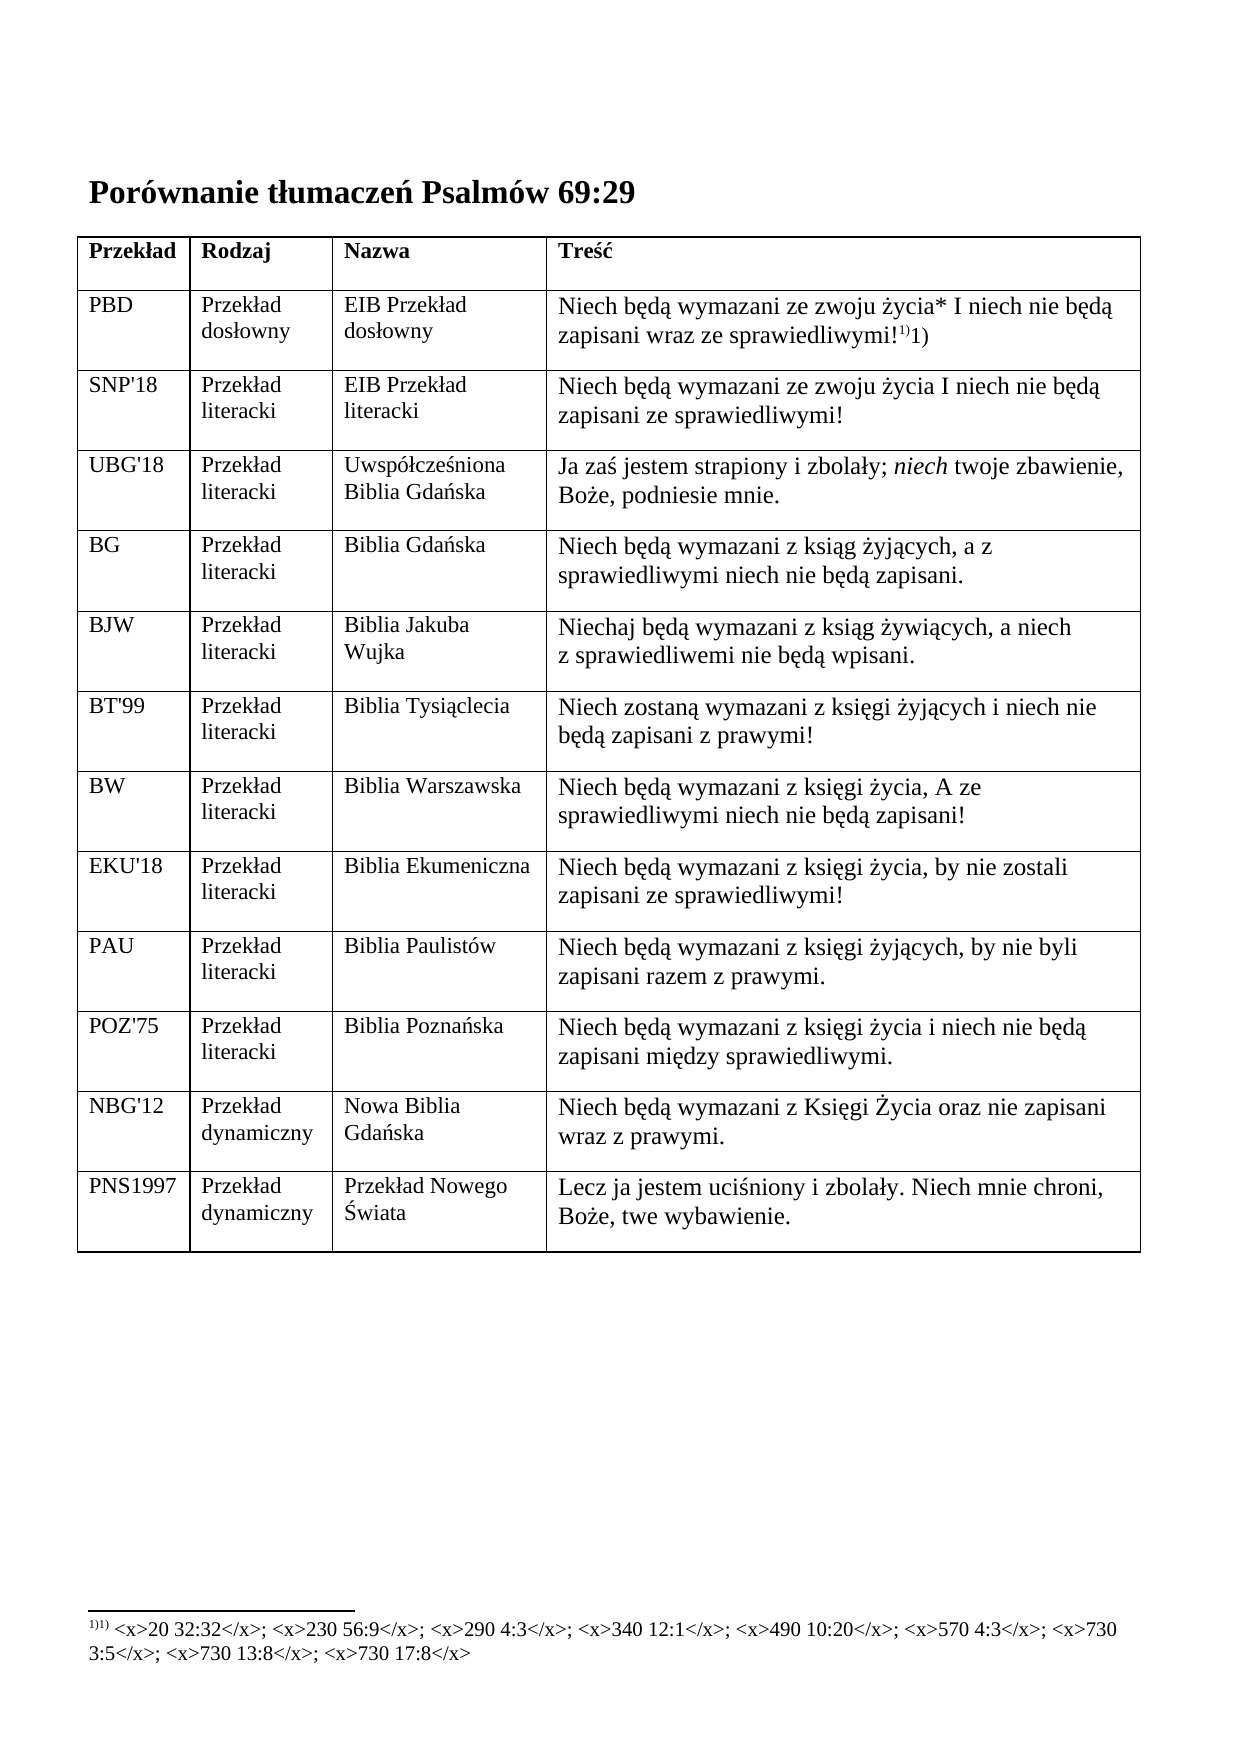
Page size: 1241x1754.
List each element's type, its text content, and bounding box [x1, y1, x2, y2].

table_cell Przekład literacki [191, 451, 332, 530]
table_cell Biblia Warszawska [333, 772, 546, 851]
table_cell Przekład Nowego Świata [333, 1172, 546, 1251]
table_cell Niech zostaną wymazani z księgi żyjących i niech nie będą zapisani z prawymi! [547, 692, 1140, 771]
table_cell Biblia Poznańska [333, 1012, 546, 1091]
table_cell Przekład literacki [191, 531, 332, 611]
table_cell Biblia Jakuba Wujka [333, 612, 546, 691]
table_cell Nowa Biblia Gdańska [333, 1092, 546, 1171]
table_cell Ja zaś jestem strapiony i zbolały; niech twoje zbawienie, Boże, podniesie mnie. [547, 451, 1140, 530]
table_cell Przekład dynamiczny [191, 1172, 332, 1251]
table_cell NBG'12 [78, 1092, 189, 1171]
table_cell Przekład literacki [191, 692, 332, 771]
table_header Rodzaj [191, 238, 332, 290]
table_cell Uwspółcześniona Biblia Gdańska [333, 451, 546, 530]
table_cell Przekład literacki [191, 852, 332, 931]
table_cell Przekład literacki [191, 932, 332, 1011]
table_cell Biblia Paulistów [333, 932, 546, 1011]
table_cell Niechaj będą wymazani z ksiąg żywiących, a niech z sprawiedliwemi nie będą wpisani. [547, 612, 1140, 691]
table_cell Przekład literacki [191, 612, 332, 691]
table_header Treść [547, 238, 1140, 290]
table_cell Niech będą wymazani z Księgi Życia oraz nie zapisani wraz z prawymi. [547, 1092, 1140, 1171]
table_cell PAU [78, 932, 189, 1011]
table_cell Przekład literacki [191, 371, 332, 450]
table_cell Niech będą wymazani z księgi życia, A ze sprawiedliwymi niech nie będą zapisani! [547, 772, 1140, 851]
table_cell Niech będą wymazani z księgi żyjących, by nie byli zapisani razem z prawymi. [547, 932, 1140, 1011]
table_header Nazwa [333, 238, 546, 290]
table_cell PNS1997 [78, 1172, 189, 1251]
table_cell Niech będą wymazani z księgi życia i niech nie będą zapisani między sprawiedliwymi. [547, 1012, 1140, 1091]
table_cell Przekład literacki [191, 1012, 332, 1091]
table_cell Niech będą wymazani ze zwoju życia I niech nie będą zapisani ze sprawiedliwymi! [547, 371, 1140, 450]
table_cell Przekład dosłowny [191, 291, 332, 370]
table_cell Niech będą wymazani z ksiąg żyjących, a z sprawiedliwymi niech nie będą zapisani. [547, 531, 1140, 611]
table_cell BG [78, 531, 189, 611]
table_cell EIB Przekład literacki [333, 371, 546, 450]
table_cell BT'99 [78, 692, 189, 771]
table_header Przekład [78, 238, 189, 290]
table_cell Niech będą wymazani z księgi życia, by nie zostali zapisani ze sprawiedliwymi! [547, 852, 1140, 931]
table_cell Przekład dynamiczny [191, 1092, 332, 1171]
table_cell Przekład literacki [191, 772, 332, 851]
text Porównanie tłumaczeń Psalmów 69:29 [88, 173, 1152, 211]
table_cell Biblia Tysiąclecia [333, 692, 546, 771]
table_cell BJW [78, 612, 189, 691]
table_cell UBG'18 [78, 451, 189, 530]
table_cell SNP'18 [78, 371, 189, 450]
table_cell Niech będą wymazani ze zwoju życia* I niech nie będą zapisani wraz ze sprawiedliwymi!1) [547, 291, 1140, 370]
table_cell Lecz ja jestem uciśniony i zbolały. Niech mnie chroni, Boże, twe wybawienie. [547, 1172, 1140, 1251]
table_cell Biblia Ekumeniczna [333, 852, 546, 931]
table_cell POZ'75 [78, 1012, 189, 1091]
table_cell Biblia Gdańska [333, 531, 546, 611]
table_cell PBD [78, 291, 189, 370]
table_cell EKU'18 [78, 852, 189, 931]
table_cell BW [78, 772, 189, 851]
table_cell EIB Przekład dosłowny [333, 291, 546, 370]
